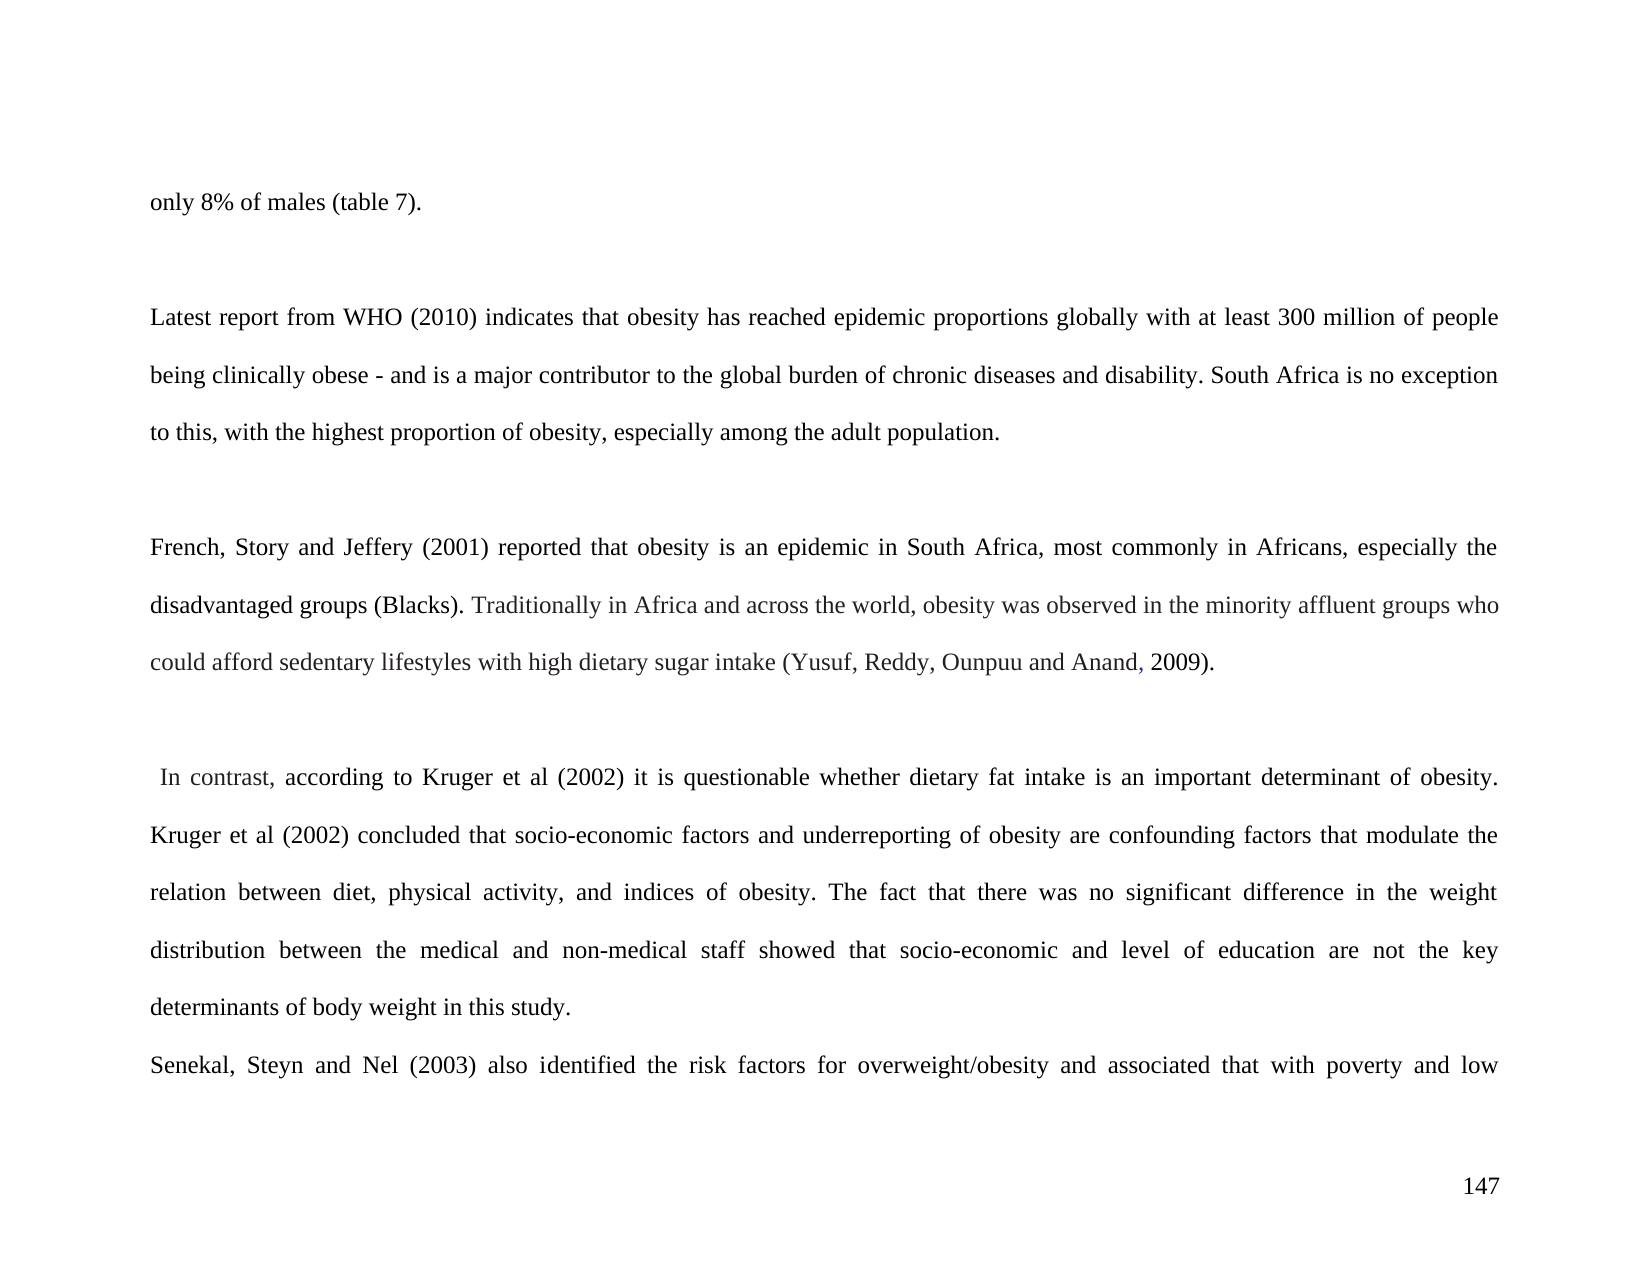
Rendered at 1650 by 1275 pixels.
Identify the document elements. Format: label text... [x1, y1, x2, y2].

text In contrast, according to Kruger et al (2002) it is questionable whether dietary fat intake is an important determinant of obesity. Kruger et al (2002) concluded that socio-economic factors and underreporting of obesity are confounding factors that modulate the relation between diet, physical activity, and indices of obesity. The fact that there was no significant difference in the weight distribution between the medical and non-medical staff showed that socio-economic and level of education are not the key determinants of body weight in this study. [150, 762, 1500, 1021]
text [150, 1050, 1500, 1079]
text Latest report from WHO (2010) indicates that obesity has reached epidemic proportions globally with at least 300 million of people being clinically obese - and is a major contributor to the global burden of chronic diseases and disability. South Africa is no exception to this, with the highest proportion of obesity, especially among the adult population. [150, 302, 1500, 446]
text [150, 187, 1500, 216]
text French, Story and Jeffery (2001) reported that obesity is an epidemic in South Africa, most commonly in Africans, especially the disadvantaged groups (Blacks). Traditionally in and across the world, obesity was observed in the minority affluent groups who could afford sedentary lifestyles with high dietary sugar intake (Yusuf, Reddy, Ounpuu and Anand, 2009). [150, 532, 1500, 676]
